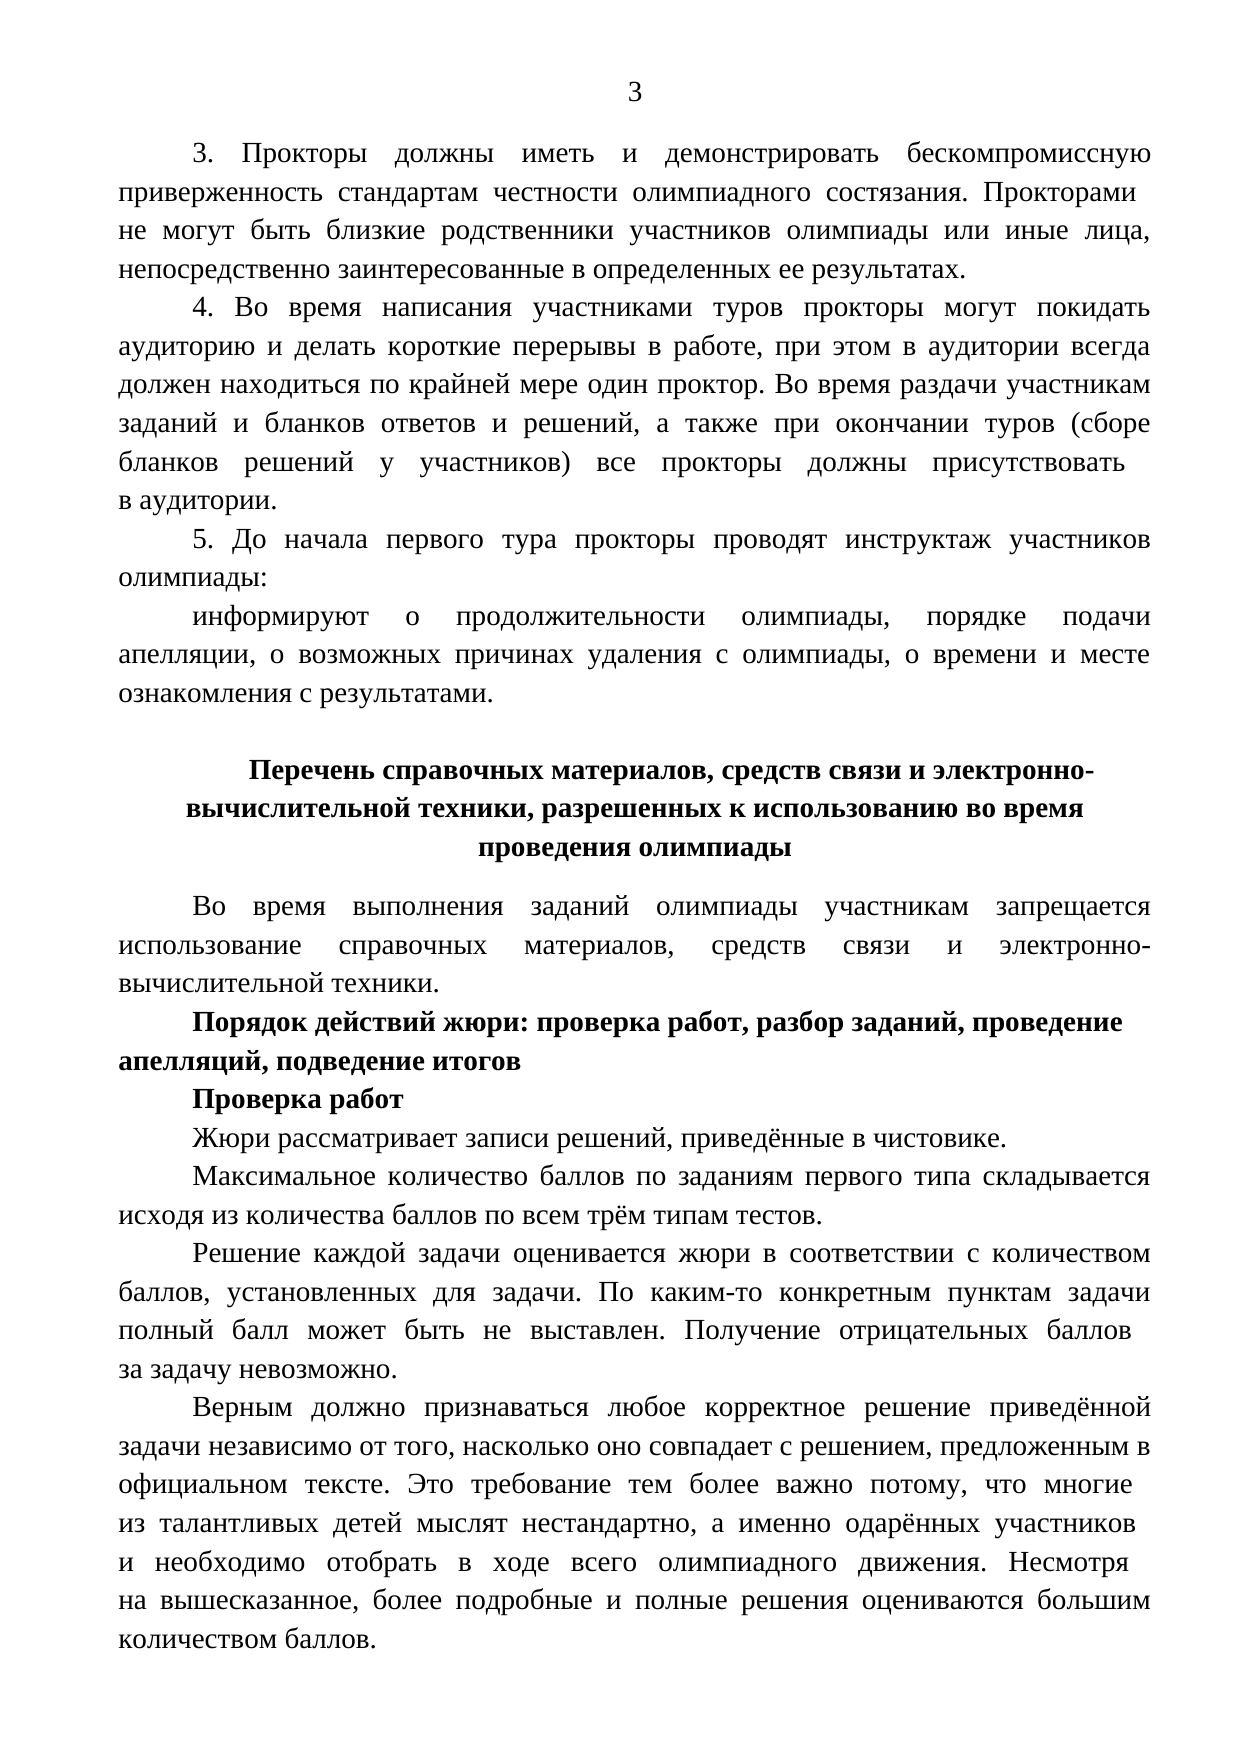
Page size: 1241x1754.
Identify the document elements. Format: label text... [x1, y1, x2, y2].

text информируют о продолжительности олимпиады, порядке подачи апелляции, о возможных причинах удаления с олимпиады, о времени и месте ознакомления с результатами. [118, 598, 1152, 708]
text Порядок действий жюри: проверка работ, разбор заданий, проведение апелляций, подведение итогов [118, 1004, 1152, 1076]
text Верным должно признаваться любое корректное решение приведённой задачи независимо от того, насколько оно совпадает с решением, предложенным в официальном тексте. Это требование тем более важно потому, что многие из талантливых детей мыслят нестандартно, а именно одарённых участников и необходимо отобрать в ходе всего олимпиадного движения. Несмотря на вышесказанное, более подробные и полные решения оцениваются большим количеством баллов. [118, 1389, 1152, 1654]
text Перечень справочных материалов, средств связи и электронно-вычислительной техники, разрешенных к использованию во время проведения олимпиады [118, 752, 1152, 863]
text 4. Во время написания участниками туров прокторы могут покидать аудиторию и делать короткие перерывы в работе, при этом в аудитории всегда должен находиться по крайней мере один проктор. Во время раздачи участникам заданий и бланков ответов и решений, а также при окончании туров (сборе бланков решений у участников) все прокторы должны присутствовать в аудитории. [118, 289, 1152, 516]
text 3. Прокторы должны иметь и демонстрировать бескомпромиссную приверженность стандартам честности олимпиадного состязания. Прокторами не могут быть близкие родственники участников олимпиады или иные лица, непосредственно заинтересованные в определенных ее результатах. [118, 135, 1152, 284]
text Проверка работ [118, 1081, 1152, 1115]
text Максимальное количество баллов по заданиям первого типа складывается исходя из количества баллов по всем трём типам тестов. [118, 1158, 1152, 1230]
text 5. До начала первого тура прокторы проводят инструктаж участников олимпиады: [118, 521, 1152, 593]
text Решение каждой задачи оценивается жюри в соответствии с количеством баллов, установленных для задачи. По каким-то конкретным пунктам задачи полный балл может быть не выставлен. Получение отрицательных баллов за задачу невозможно. [118, 1235, 1152, 1384]
text Жюри рассматривает записи решений, приведённые в чистовике. [118, 1120, 1152, 1153]
text Во время выполнения заданий олимпиады участникам запрещается использование справочных материалов, средств связи и электронно-вычислительной техники. [118, 888, 1152, 999]
